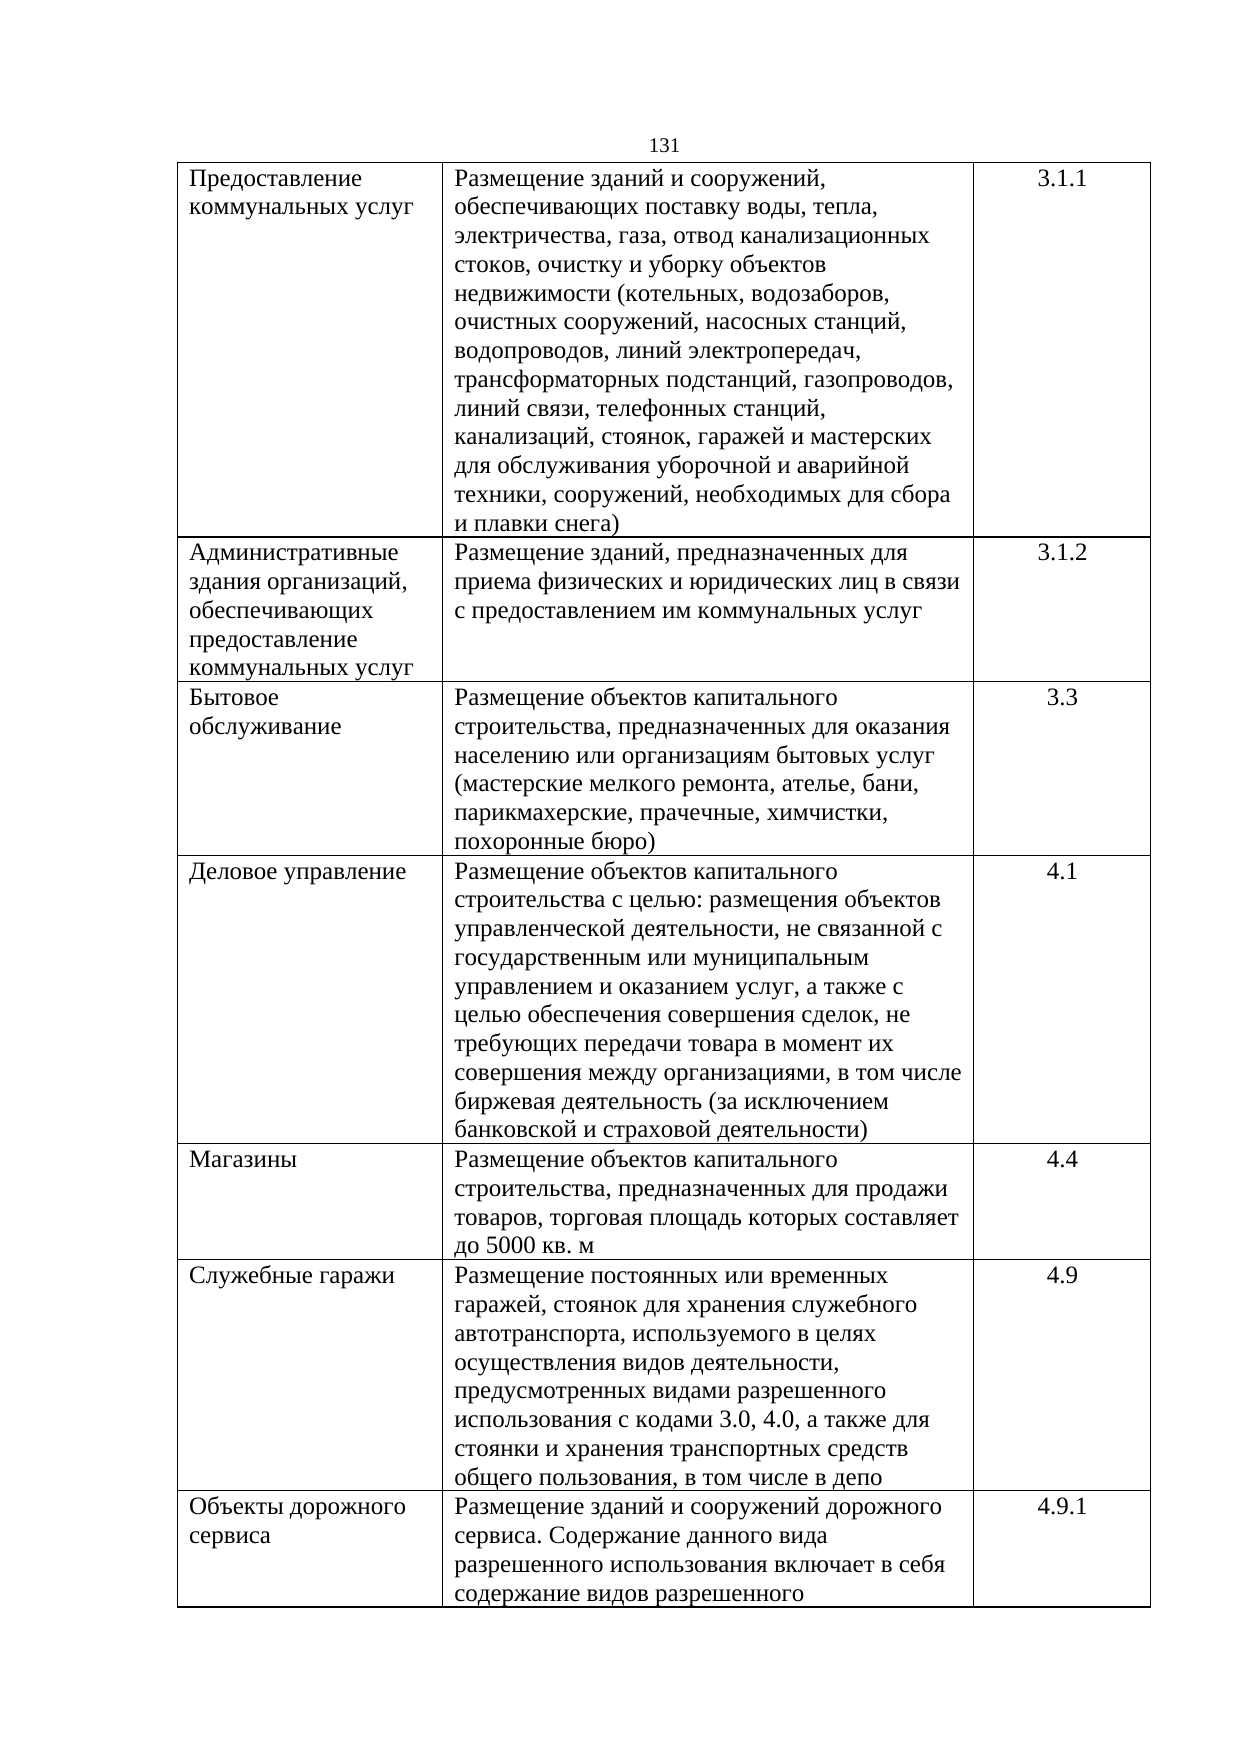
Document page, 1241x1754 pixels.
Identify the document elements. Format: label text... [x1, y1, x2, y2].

table_cell Административные здания организаций, обеспечивающих предоставление коммунальных услуг [178, 538, 442, 681]
table_cell Бытовое обслуживание [178, 682, 442, 855]
table_cell Магазины [178, 1144, 442, 1259]
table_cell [443, 1491, 973, 1606]
table_cell Размещение зданий, предназначенных для приема физических и юридических лиц в связи с предоставлением им коммунальных услуг [443, 538, 973, 681]
table_cell Деловое управление [178, 856, 442, 1143]
table_cell Размещение объектов капитального строительства, предназначенных для оказания населению или организациям бытовых услуг (мастерские мелкого ремонта, ателье, бани, парикмахерские, прачечные, химчистки, похоронные бюро) [443, 682, 973, 855]
table_cell 3.3 [974, 682, 1150, 855]
table_cell 4.1 [974, 856, 1150, 1143]
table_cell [178, 1491, 442, 1606]
table_cell 3.1.2 [974, 538, 1150, 681]
table_cell 3.1.1 [974, 163, 1150, 536]
table_cell Размещение объектов капитального строительства, предназначенных для продажи товаров, торговая площадь которых составляет до 5000 кв. м [443, 1144, 973, 1259]
table_cell Размещение зданий и сооружений, обеспечивающих поставку воды, тепла, электричества, газа, отвод канализационных стоков, очистку и уборку объектов недвижимости (котельных, водозаборов, очистных сооружений, насосных станций, водопроводов, линий электропередач, трансформаторных подстанций, газопроводов, линий связи, телефонных станций, канализаций, стоянок, гаражей и мастерских для обслуживания уборочной и аварийной техники, сооружений, необходимых для сбора и плавки снега) [443, 163, 973, 536]
table_cell Служебные гаражи [178, 1260, 442, 1490]
table_cell Предоставление коммунальных услуг [178, 163, 442, 536]
table_cell Размещение постоянных или временных гаражей, стоянок для хранения служебного автотранспорта, используемого в целях осуществления видов деятельности, предусмотренных видами разрешенного использования с кодами 3.0, 4.0, а также для стоянки и хранения транспортных средств общего пользования, в том числе в депо [443, 1260, 973, 1490]
table_cell 4.9 [974, 1260, 1150, 1490]
table_cell Размещение объектов капитального строительства с целью: размещения объектов управленческой деятельности, не связанной с государственным или муниципальным управлением и оказанием услуг, а также с целью обеспечения совершения сделок, не требующих передачи товара в момент их совершения между организациями, в том числе биржевая деятельность (за исключением банковской и страховой деятельности) [443, 856, 973, 1143]
table_cell 4.9.1 [974, 1491, 1150, 1606]
table_cell 4.4 [974, 1144, 1150, 1259]
